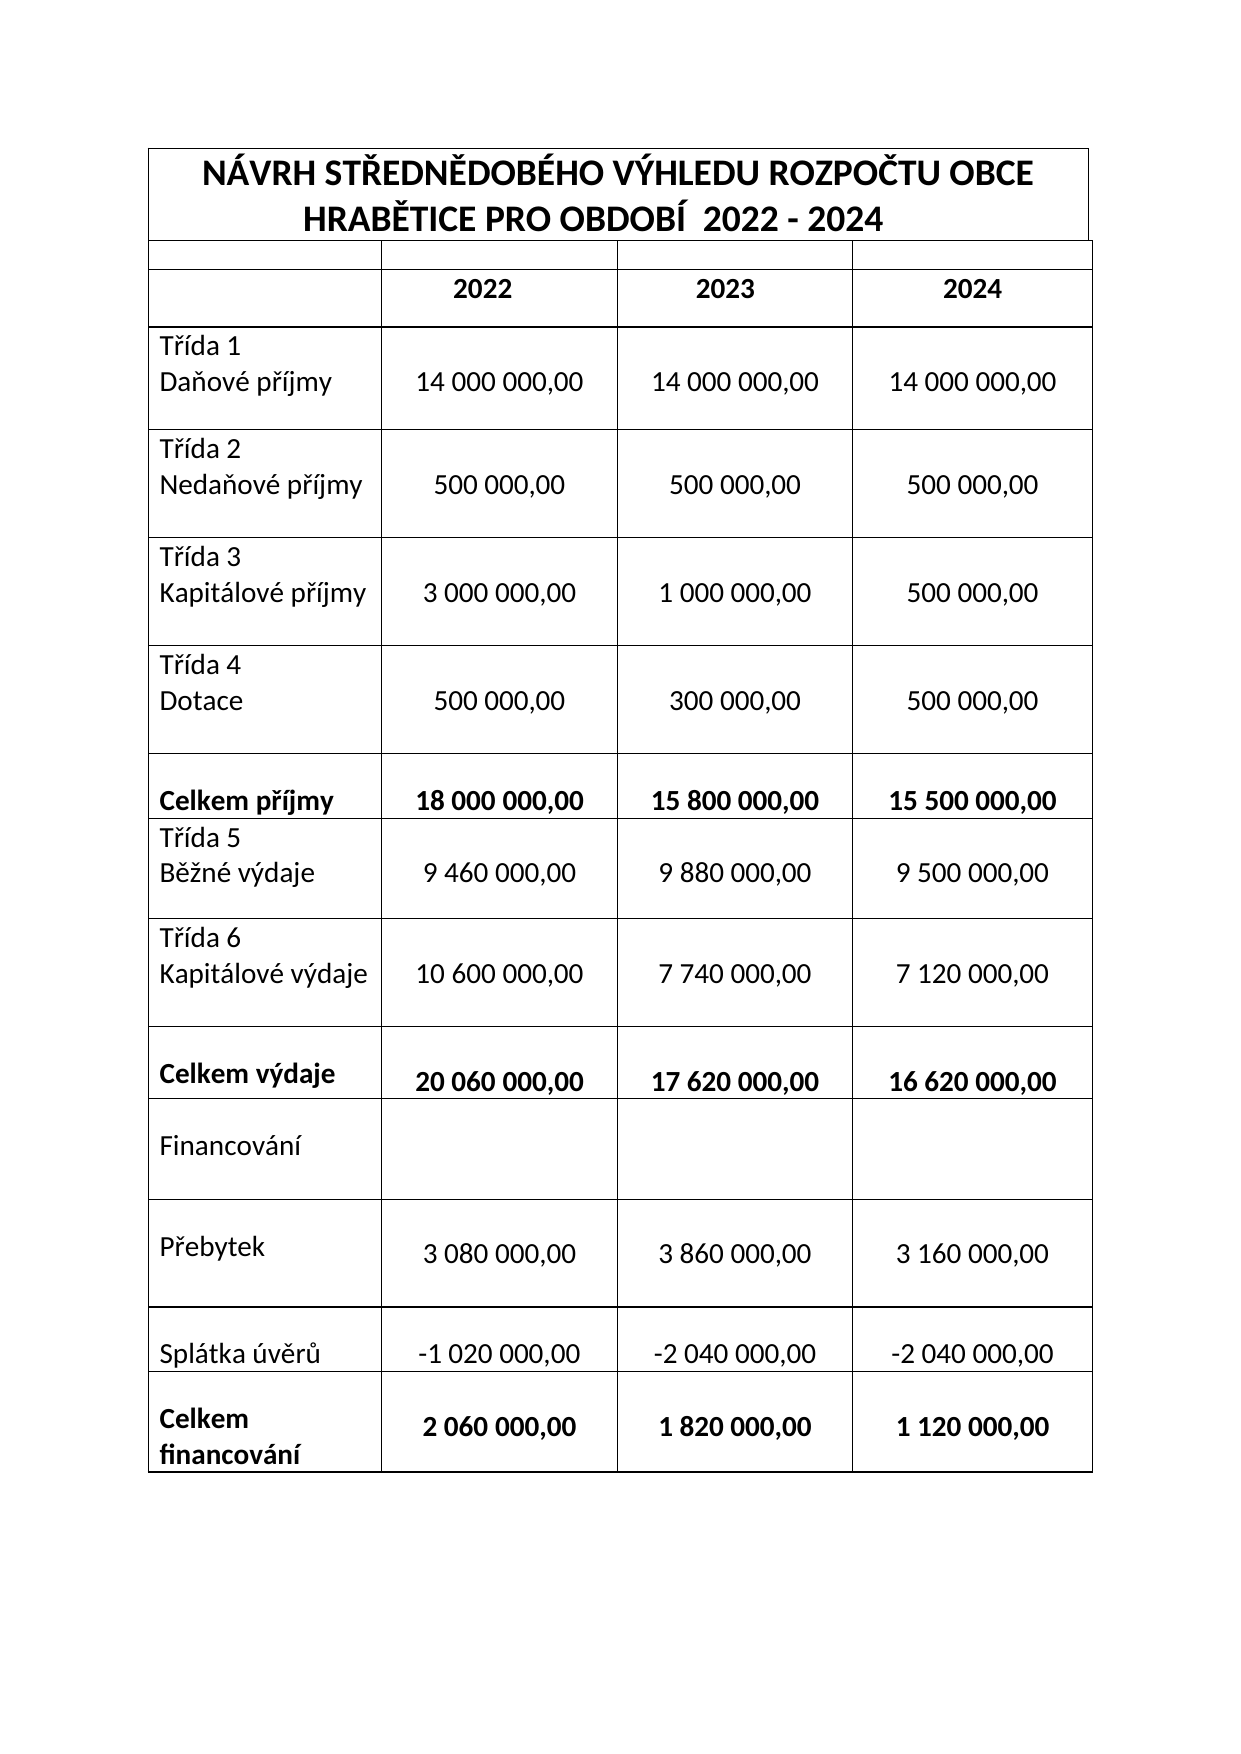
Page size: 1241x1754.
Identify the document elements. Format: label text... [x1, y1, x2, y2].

table_cell [618, 1099, 852, 1198]
table_header NÁVRH STŘEDNĚDOBÉHO VÝHLEDU ROZPOČTU OBCE HRABĚTICE PRO OBDOBÍ 2022 - 2024 [149, 149, 1088, 240]
table_cell 15 500 000,00 [853, 754, 1092, 818]
table_cell 3 160 000,00 [853, 1200, 1092, 1306]
table_cell 500 000,00 [382, 646, 617, 753]
table_cell -2 040 000,00 [618, 1308, 852, 1371]
table_cell Splátka úvěrů [149, 1308, 381, 1371]
table_cell 9 880 000,00 [618, 819, 852, 918]
table_cell 10 600 000,00 [382, 919, 617, 1026]
table_cell 14 000 000,00 [853, 328, 1092, 429]
table_cell 500 000,00 [853, 646, 1092, 753]
table_cell 1 000 000,00 [618, 538, 852, 645]
table_cell 9 500 000,00 [853, 819, 1092, 918]
table_cell 2 060 000,00 [382, 1372, 617, 1471]
table_cell Přebytek [149, 1200, 381, 1306]
table_cell Financování [149, 1099, 381, 1198]
table_cell [382, 1099, 617, 1198]
table_cell -2 040 000,00 [853, 1308, 1092, 1371]
table_cell 3 000 000,00 [382, 538, 617, 645]
table_cell 18 000 000,00 [382, 754, 617, 818]
table_cell 15 800 000,00 [618, 754, 852, 818]
table_cell [382, 241, 617, 269]
table_cell Třída 3 Kapitálové příjmy [149, 538, 381, 645]
table_cell [149, 241, 381, 269]
table_cell Třída 4 Dotace [149, 646, 381, 753]
table_cell [853, 241, 1092, 269]
table_cell Třída 5 Běžné výdaje [149, 819, 381, 918]
table_cell 14 000 000,00 [382, 328, 617, 429]
table_cell 500 000,00 [618, 430, 852, 537]
table_cell 9 460 000,00 [382, 819, 617, 918]
table_cell [149, 270, 381, 326]
table_cell 500 000,00 [853, 430, 1092, 537]
table_cell 300 000,00 [618, 646, 852, 753]
table_cell Celkem financování [149, 1372, 381, 1471]
table_cell 7 120 000,00 [853, 919, 1092, 1026]
table_cell [618, 241, 852, 269]
table_cell 7 740 000,00 [618, 919, 852, 1026]
table_cell Třída 1 Daňové příjmy [149, 328, 381, 429]
table_cell Celkem příjmy [149, 754, 381, 818]
table_cell 2024 [853, 270, 1092, 326]
table_cell 14 000 000,00 [618, 328, 852, 429]
table_cell 2023 [618, 270, 852, 326]
table_cell 2022 [382, 270, 617, 326]
table_cell 20 060 000,00 [382, 1027, 617, 1098]
table_cell Třída 6 Kapitálové výdaje [149, 919, 381, 1026]
table_cell 17 620 000,00 [618, 1027, 852, 1098]
table_cell 1 120 000,00 [853, 1372, 1092, 1471]
table_cell 500 000,00 [382, 430, 617, 537]
table_cell 500 000,00 [853, 538, 1092, 645]
table_cell 3 860 000,00 [618, 1200, 852, 1306]
table_cell Třída 2 Nedaňové příjmy [149, 430, 381, 537]
table_cell 1 820 000,00 [618, 1372, 852, 1471]
table_cell Celkem výdaje [149, 1027, 381, 1098]
table_cell -1 020 000,00 [382, 1308, 617, 1371]
table_cell 3 080 000,00 [382, 1200, 617, 1306]
table_cell [853, 1099, 1092, 1198]
table_cell 16 620 000,00 [853, 1027, 1092, 1098]
